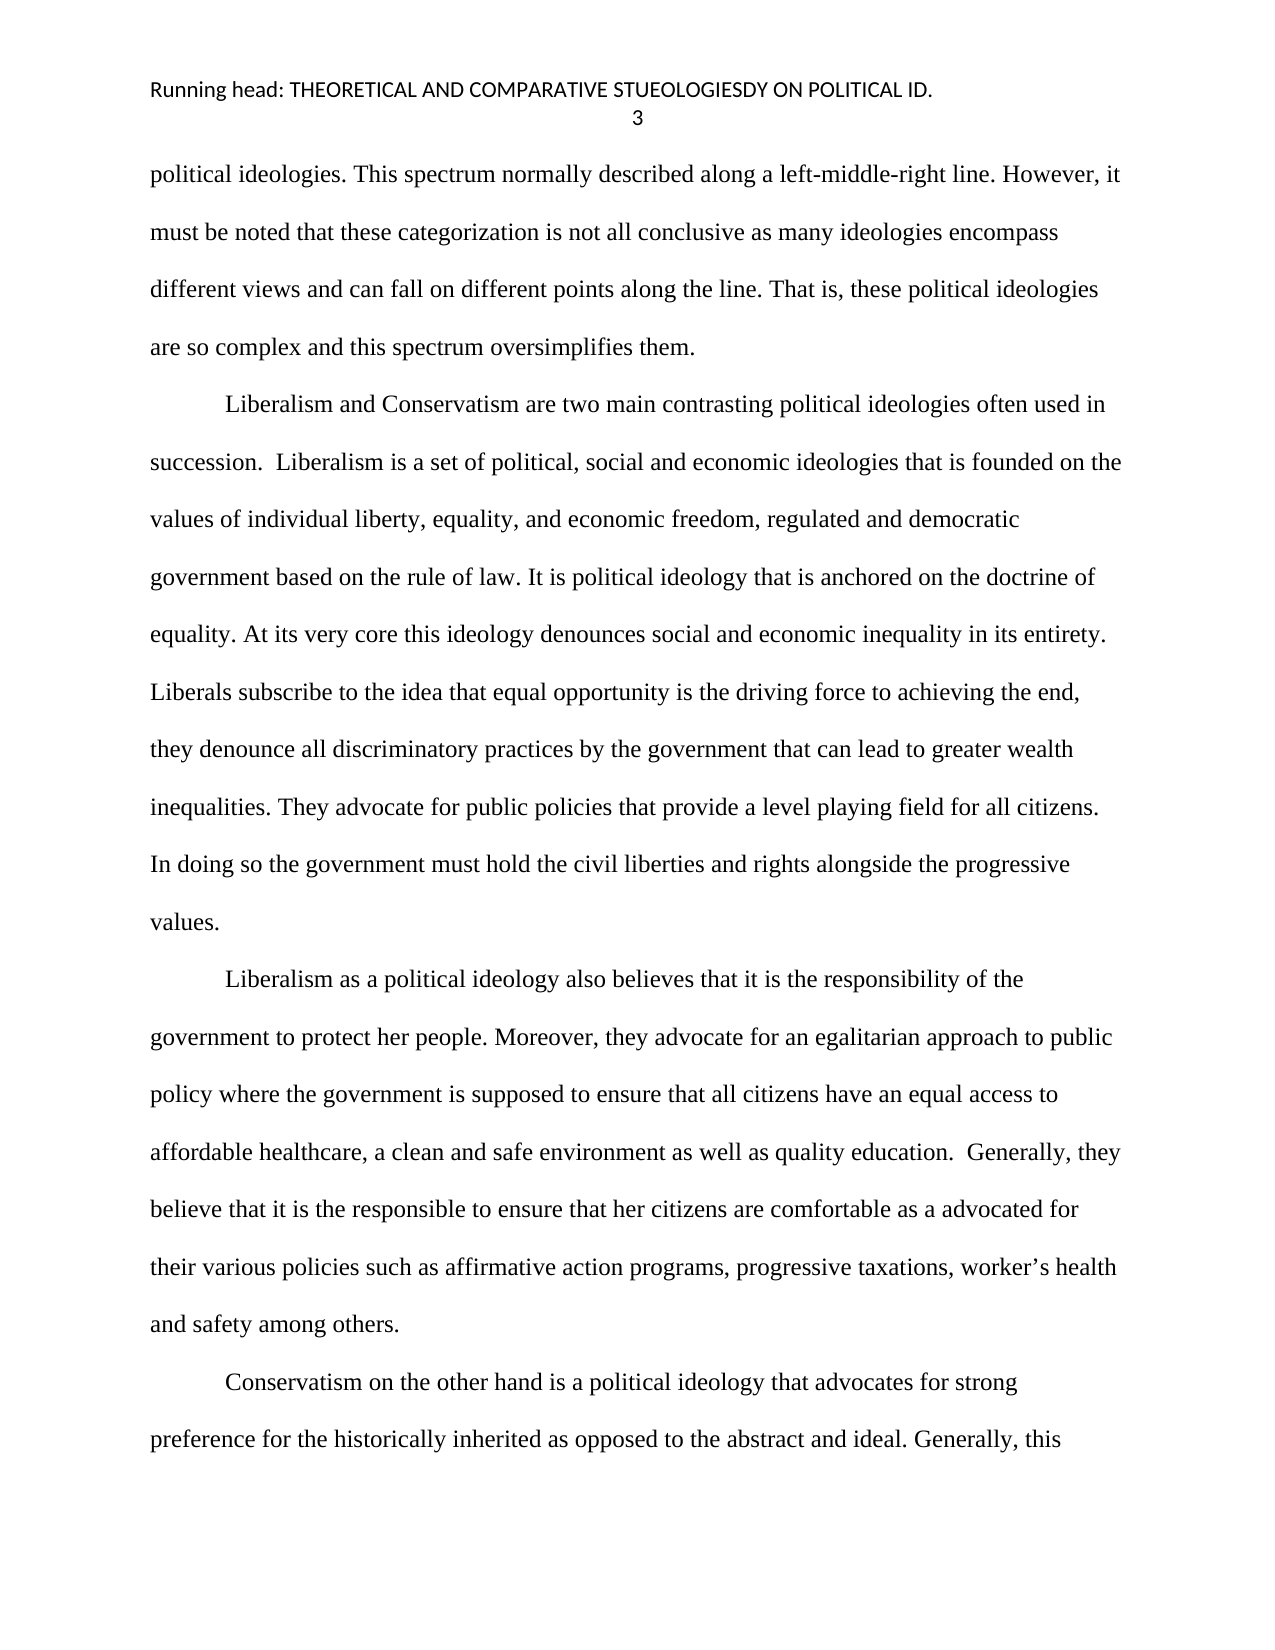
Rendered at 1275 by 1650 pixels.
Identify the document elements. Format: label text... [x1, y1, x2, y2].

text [150, 159, 1125, 360]
text Liberalism as a political ideology also believes that it is the responsibility of the government to protect her people. Moreover, they advocate for an egalitarian approach to public policy where the government is supposed to ensure that all citizens have an equal access to affordable healthcare, a clean and safe environment as well as quality education. Generally, they believe that it is the responsible to ensure that her citizens are comfortable as a advocated for their various policies such as affirmative action programs, progressive taxations, worker’s health and safety among others. [150, 964, 1125, 1338]
text Liberalism and Conservatism are two main contrasting political ideologies often used in succession. Liberalism is a set of political, social and economic ideologies that is founded on the values of individual liberty, equality, and economic freedom, regulated and democratic government based on the rule of law. It is political ideology that is anchored on the doctrine of equality. At its very core this ideology denounces social and economic inequality in its entirety. Liberals subscribe to the idea that equal opportunity is the driving force to achieving the end, they denounce all discriminatory practices by the government that can lead to greater wealth inequalities. They advocate for public policies that provide a level playing field for all citizens. In doing so the government must hold the civil liberties and rights alongside the progressive values. [150, 389, 1125, 935]
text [150, 1367, 1125, 1453]
